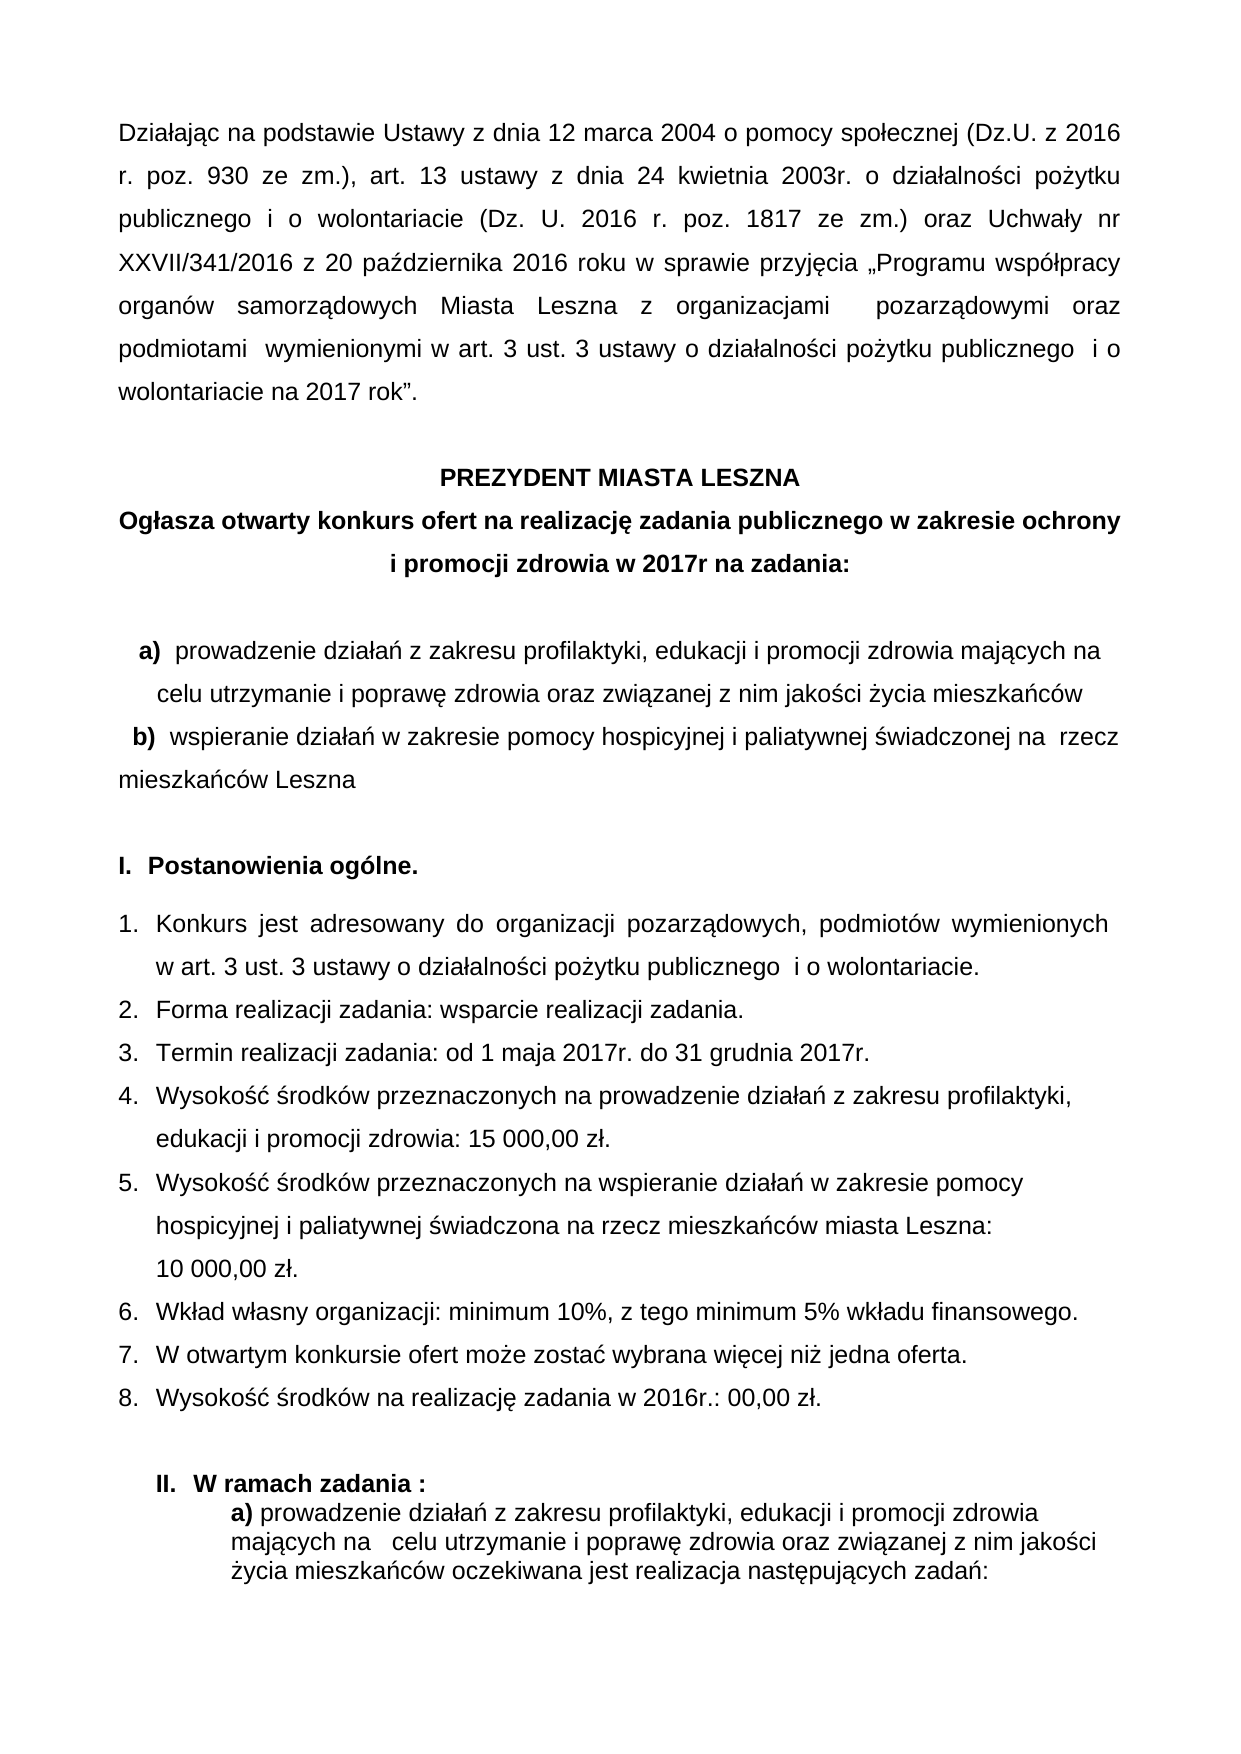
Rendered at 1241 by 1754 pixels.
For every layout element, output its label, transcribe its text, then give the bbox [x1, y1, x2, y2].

list Postanowienia ogólne. [118, 851, 1122, 880]
text a) prowadzenie działań z zakresu profilaktyki, edukacji i promocji zdrowia mających na celu utrzymanie i poprawę zdrowia oraz związanej z nim jakości życia mieszkańców [118, 636, 1122, 707]
text b) wspieranie działań w zakresie pomocy hospicyjnej i paliatywnej świadczonej na rzecz mieszkańców Leszna [118, 722, 1122, 794]
list Forma realizacji zadania: wsparcie realizacji zadania. [118, 995, 1122, 1024]
list Konkurs jest adresowany do organizacji pozarządowych, podmiotów wymienionych w art. 3 ust. 3 ustawy o działalności pożytku publicznego i o wolontariacie. [118, 909, 1122, 981]
list Wysokość środków na realizację zadania w 2016r.: 00,00 zł. [118, 1383, 1122, 1412]
list W ramach zadania : [156, 1469, 1122, 1498]
list Wysokość środków przeznaczonych na prowadzenie działań z zakresu profilaktyki, edukacji i promocji zdrowia: 15 000,00 zł. [118, 1081, 1122, 1153]
text Działając na podstawie Ustawy z dnia 12 marca 2004 o pomocy społecznej (Dz.U. z 2016 r. poz. 930 ze zm.), art. 13 ustawy z dnia 24 kwietnia 2003r. o działalności pożytku publicznego i o wolontariacie (Dz. U. 2016 r. poz. 1817 ze zm.) oraz Uchwały nr XXVII/341/2016 z 20 października 2016 roku w sprawie przyjęcia „Programu współpracy organów samorządowych Miasta Leszna z organizacjami pozarządowymi oraz podmiotami wymienionymi w art. 3 ust. 3 ustawy o działalności pożytku publicznego i o wolontariacie na 2017 rok”. [118, 118, 1122, 406]
text PREZYDENT MIASTA LESZNA [118, 463, 1122, 492]
list Termin realizacji zadania: od 1 maja 2017r. do 31 grudnia 2017r. [118, 1038, 1122, 1067]
list Wysokość środków przeznaczonych na wspieranie działań w zakresie pomocy hospicyjnej i paliatywnej świadczona na rzecz mieszkańców miasta Leszna: 10 000,00 zł. [118, 1167, 1122, 1282]
text Ogłasza otwarty konkurs ofert na realizację zadania publicznego w zakresie ochrony i promocji zdrowia w 2017r na zadania: [118, 506, 1122, 578]
list W otwartym konkursie ofert może zostać wybrana więcej niż jedna oferta. [118, 1340, 1122, 1369]
text a) prowadzenie działań z zakresu profilaktyki, edukacji i promocji zdrowia mających na celu utrzymanie i poprawę zdrowia oraz związanej z nim jakości życia mieszkańców oczekiwana jest realizacja następujących zadań: [231, 1498, 1122, 1584]
list Wkład własny organizacji: minimum 10%, z tego minimum 5% wkładu finansowego. [118, 1297, 1122, 1326]
